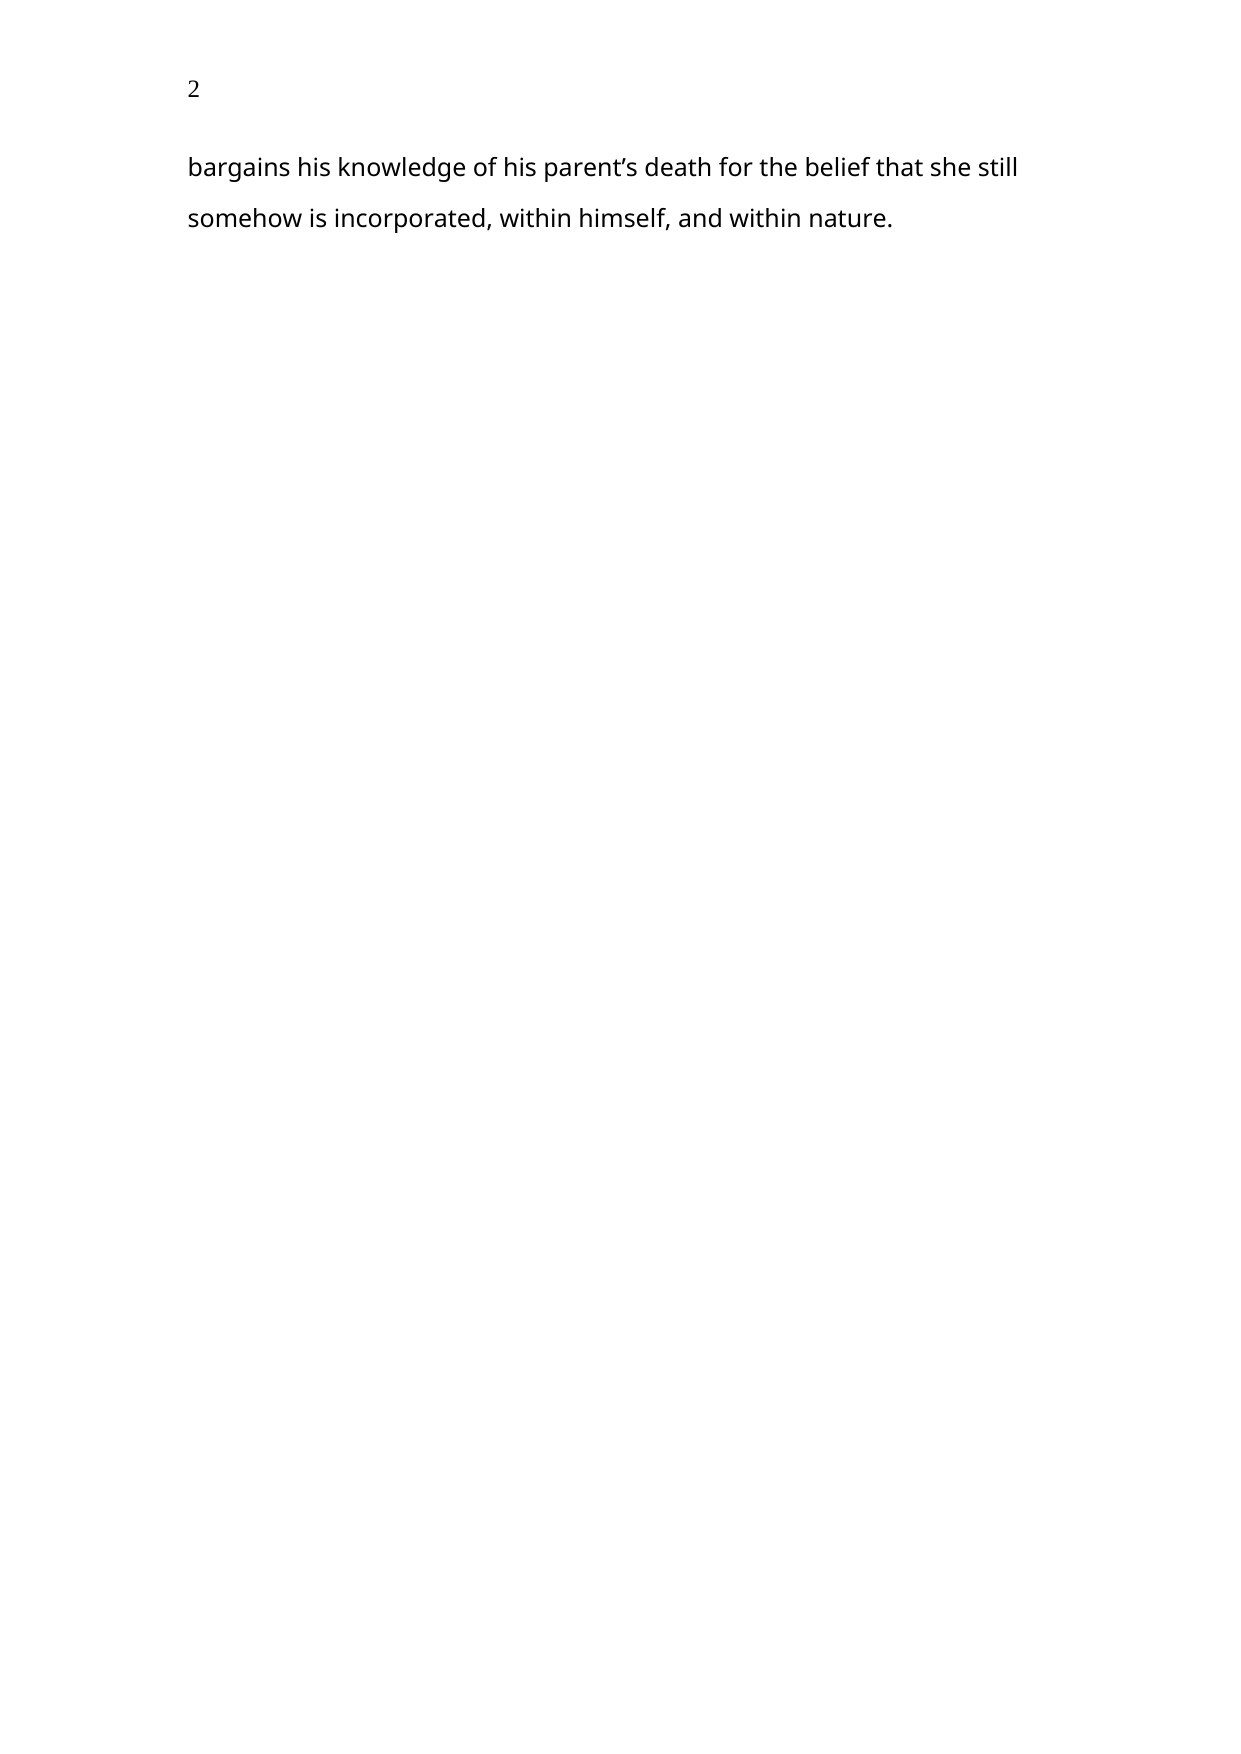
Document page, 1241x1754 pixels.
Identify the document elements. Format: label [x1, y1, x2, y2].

text [187, 150, 1053, 235]
